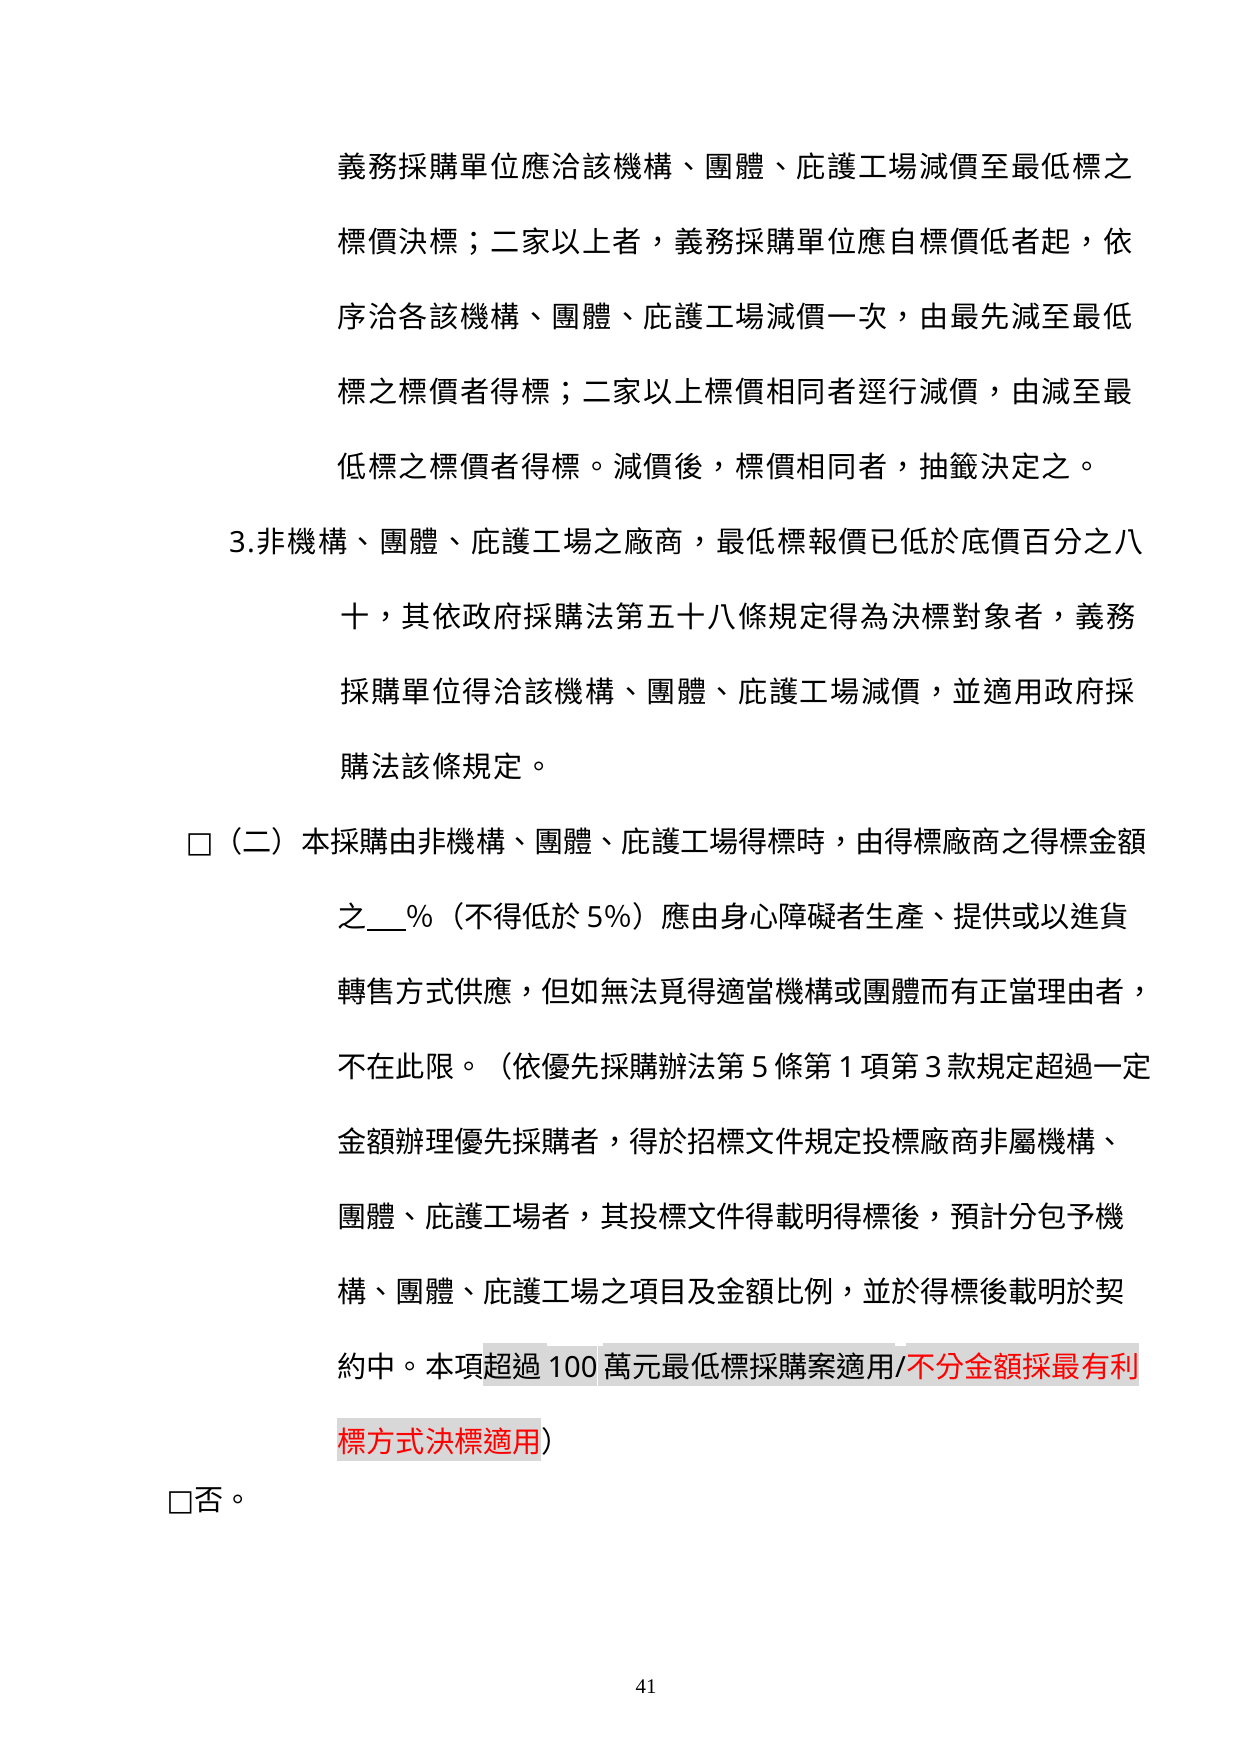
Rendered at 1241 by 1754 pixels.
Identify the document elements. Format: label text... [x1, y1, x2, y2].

text 3.非機構、團體、庇護工場之廠商，最低標報價已低於底價百分之八十，其依政府採購法第五十八條規定得為決標對象者，義務採購單位得洽該機構、團體、庇護工場減價，並適用政府採購法該條規定。 [148, 502, 1152, 802]
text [148, 127, 1152, 502]
text □（二）本採購由非機構、團體、庇護工場得標時，由得標廠商之得標金額之 ％（不得低於5％）應由身心障礙者生產、提供或以進貨轉售方式供應，但如無法覓得適當機構或團體而有正當理由者，不在此限。（依優先採購辦法第5條第1項第3款規定超過一定金額辦理優先採購者，得於招標文件規定投標廠商非屬機構、團體、庇護工場者，其投標文件得載明得標後，預計分包予機構、團體、庇護工場之項目及金額比例，並於得標後載明於契約中。本項超過100萬元最低標採購案適用/不分金額採最有利標方式決標適用） [148, 802, 1152, 1477]
text □否。 [166, 1477, 1152, 1519]
